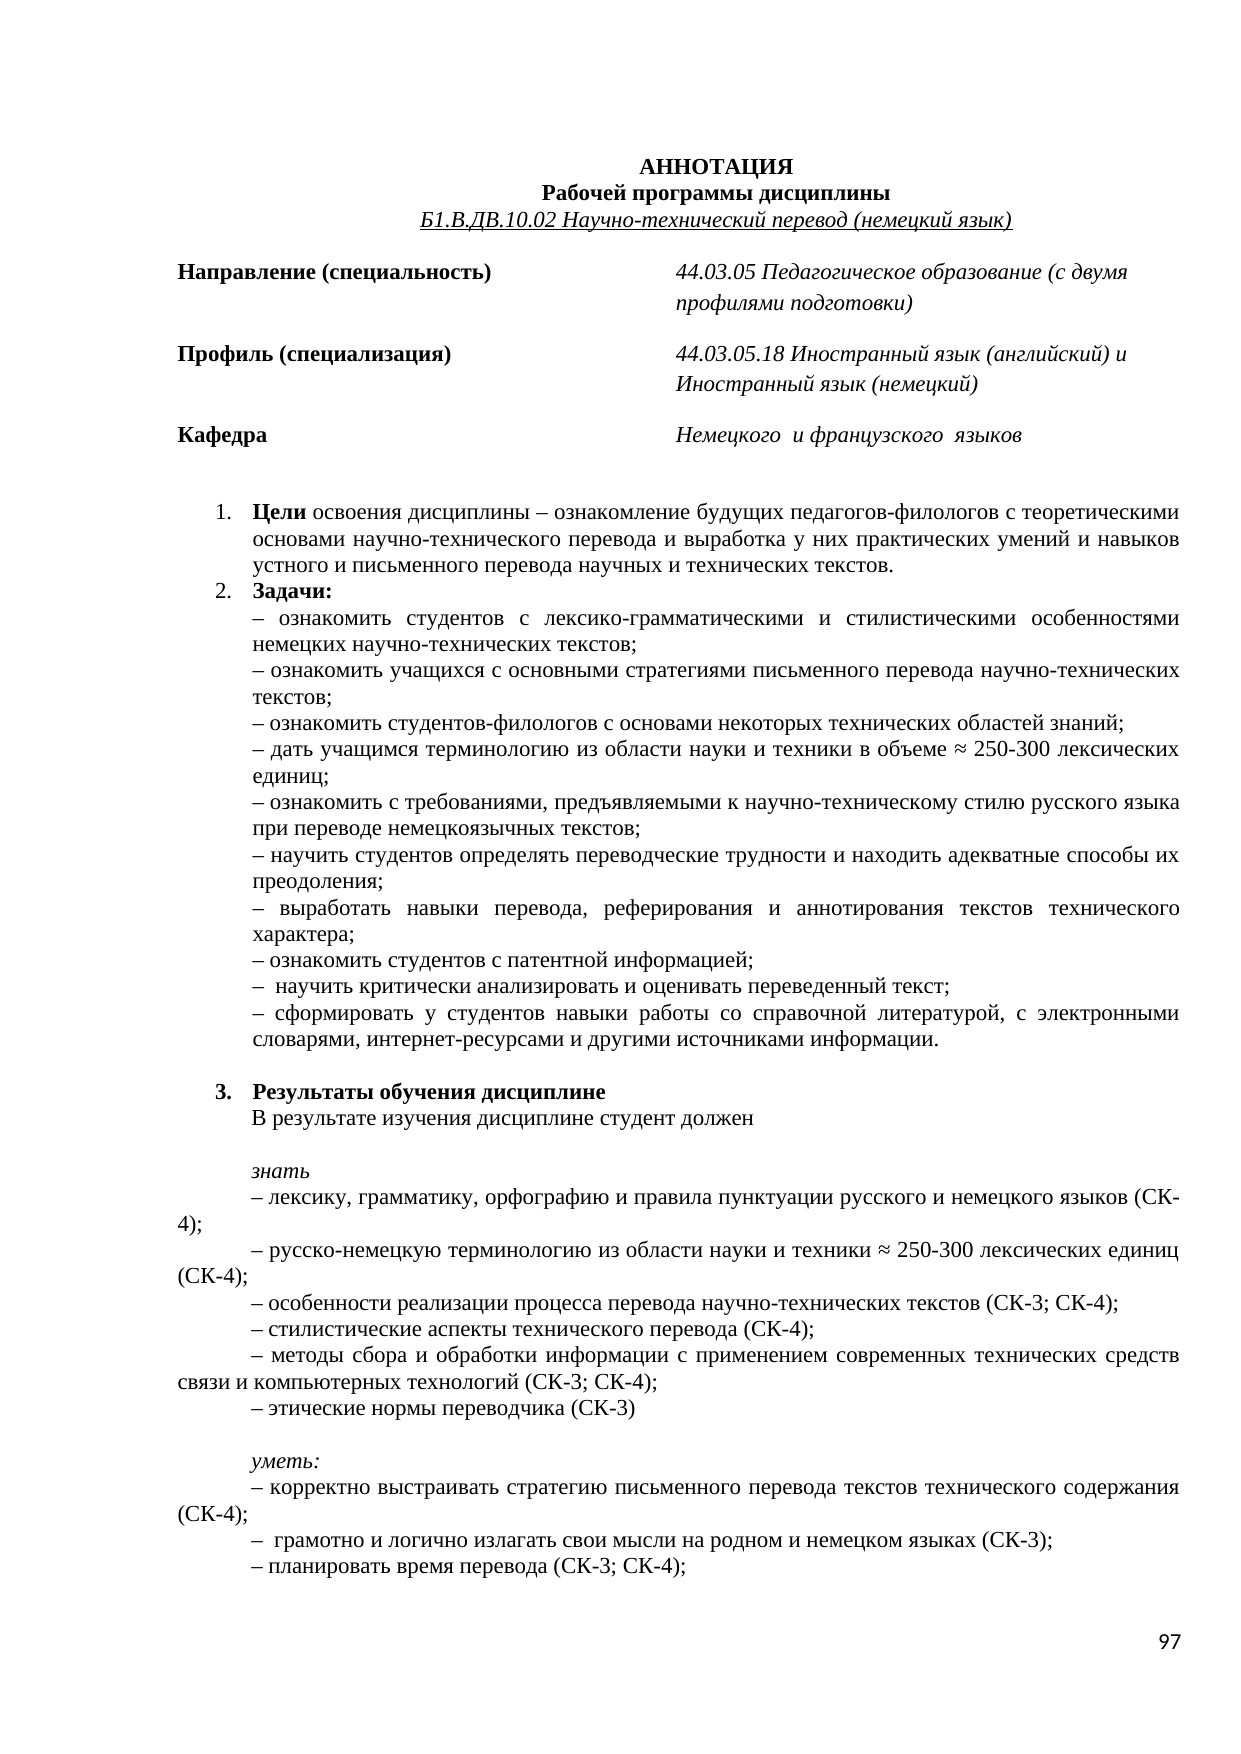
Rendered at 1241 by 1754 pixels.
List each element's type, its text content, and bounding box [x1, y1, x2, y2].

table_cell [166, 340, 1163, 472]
text – лексику, грамматику, орфографию и правила пунктуации русского и немецкого языков (СК-4); [177, 1183, 1181, 1236]
text знать [177, 1157, 1181, 1183]
list – ознакомить с требованиями, предъявляемыми к научно-техническому стилю русского языка при переводе немецкоязычных текстов; [252, 788, 1181, 841]
text – русско-немецкую терминологию из области науки и техники ≈ 250-300 лексических единиц (СК-4); [177, 1236, 1181, 1289]
list – ознакомить студентов с патентной информацией; [252, 946, 1181, 973]
list Цели освоения дисциплины – ознакомление будущих педагогов-филологов с теоретическими основами научно-технического перевода и выработка у них практических умений и навыков устного и письменного перевода научных и технических текстов. [215, 498, 1181, 577]
list – дать учащимся терминологию из области науки и техники в объеме ≈ 250-300 лексических единиц; [252, 735, 1181, 788]
text – методы сбора и обработки информации с применением современных технических средств связи и компьютерных технологий (СК-3; СК-4); [177, 1342, 1181, 1394]
text – особенности реализации процесса перевода научно-технических текстов (СК-3; СК-4); [177, 1289, 1181, 1315]
text – этические нормы переводчика (СК-3) [177, 1394, 1181, 1421]
list – ознакомить учащихся с основными стратегиями письменного перевода научно-технических текстов; [252, 656, 1181, 709]
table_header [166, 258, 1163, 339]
list – научить студентов определять переводческие трудности и находить адекватные способы их преодоления; [252, 841, 1181, 893]
list Задачи: [215, 577, 1181, 604]
text Б1.В.ДВ.10.02 Научно-технический перевод (немецкий язык) [177, 206, 1181, 232]
text АННОТАЦИЯ [177, 153, 1181, 179]
text уметь: [177, 1447, 1181, 1473]
text – планировать время перевода (СК-3; СК-4); [177, 1552, 1181, 1579]
list – выработать навыки перевода, реферирования и аннотирования текстов технического характера; [252, 893, 1181, 946]
text Рабочей программы дисциплины [177, 179, 1181, 206]
text – грамотно и логично излагать свои мысли на родном и немецком языках (СК-3); [177, 1526, 1181, 1552]
list – сформировать у студентов навыки работы со справочной литературой, с электронными словарями, интернет-ресурсами и другими источниками информации. [252, 999, 1181, 1052]
list – ознакомить студентов с лексико-грамматическими и стилистическими особенностями немецких научно-технических текстов; [252, 604, 1181, 656]
list Результаты обучения дисциплине [215, 1078, 1181, 1104]
list – ознакомить студентов-филологов с основами некоторых технических областей знаний; [252, 709, 1181, 735]
text В результате изучения дисциплине студент должен [177, 1104, 1181, 1131]
list – научить критически анализировать и оценивать переведенный текст; [252, 973, 1181, 999]
text – стилистические аспекты технического перевода (СК-4); [177, 1315, 1181, 1342]
text – корректно выстраивать стратегию письменного перевода текстов технического содержания (СК-4); [177, 1473, 1181, 1526]
